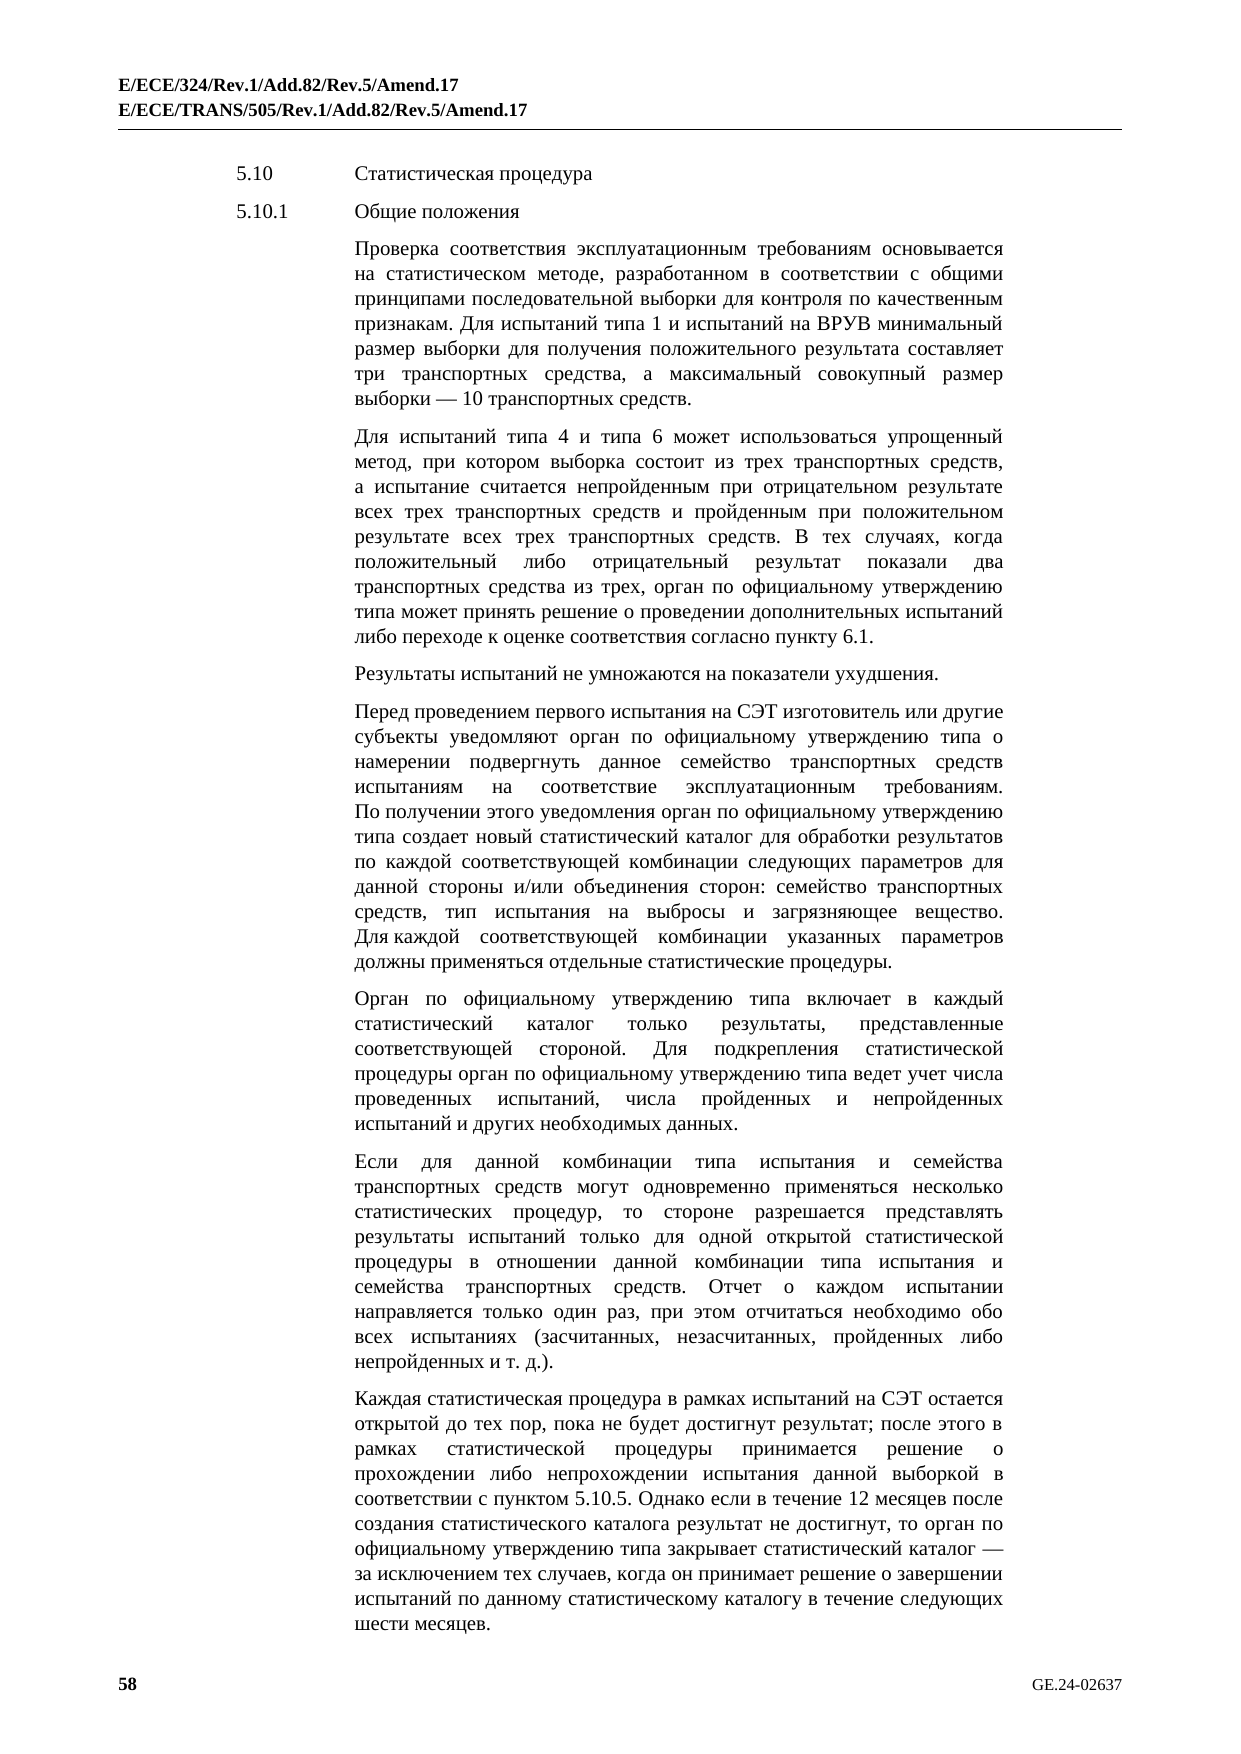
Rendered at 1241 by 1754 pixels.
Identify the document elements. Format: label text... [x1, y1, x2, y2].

text Перед проведением первого испытания на СЭТ изготовитель или другие субъекты уведомляют орган по официальному утверждению типа о намерении подвергнуть данное семейство транспортных средств испытаниям на соответствие эксплуатационным требованиям. По получении этого уведомления орган по официальному утверждению типа создает новый статистический каталог для обработки результатов по каждой соответствующей комбинации следующих параметров для данной стороны и/или объединения сторон: семейство транспортных средств, тип испытания на выбросы и загрязняющее вещество. Для каждой соответствующей комбинации указанных параметров должны применяться отдельные статистические процедуры. [354, 698, 1004, 973]
text 5.10.1 Общие положения [236, 198, 1004, 223]
text Если для данной комбинации типа испытания и семейства транспортных средств могут одновременно применяться несколько статистических процедур, то стороне разрешается представлять результаты испытаний только для одной открытой статистической процедуры в отношении данной комбинации типа испытания и семейства транспортных средств. Отчет о каждом испытании направляется только один раз, при этом отчитаться необходимо обо всех испытаниях (засчитанных, незасчитанных, пройденных либо непройденных и т. д.). [354, 1148, 1004, 1373]
text Для испытаний типа 4 и типа 6 может использоваться упрощенный метод, при котором выборка состоит из трех транспортных средств, а испытание считается непройденным при отрицательном результате всех трех транспортных средств и пройденным при положительном результате всех трех транспортных средств. В тех случаях, когда положительный либо отрицательный результат показали два транспортных средства из трех, орган по официальному утверждению типа может принять решение о проведении дополнительных испытаний либо переходе к оценке соответствия согласно пункту 6.1. [354, 423, 1004, 648]
text Проверка соответствия эксплуатационным требованиям основывается на статистическом методе, разработанном в соответствии с общими принципами последовательной выборки для контроля по качественным признакам. Для испытаний типа 1 и испытаний на ВРУВ минимальный размер выборки для получения положительного результата составляет три транспортных средства, а максимальный совокупный размер выборки — 10 транспортных средств. [354, 235, 1004, 410]
text Каждая статистическая процедура в рамках испытаний на СЭТ остается открытой до тех пор, пока не будет достигнут результат; после этого в рамках статистической процедуры принимается решение о прохождении либо непрохождении испытания данной выборкой в соответствии с пунктом 5.10.5. Однако если в течение 12 месяцев после создания статистического каталога результат не достигнут, то орган по официальному утверждению типа закрывает статистический каталог — за исключением тех случаев, когда он принимает решение о завершении испытаний по данному статистическому каталогу в течение следующих шести месяцев. [354, 1385, 1004, 1635]
text 5.10 Статистическая процедура [236, 160, 1004, 185]
text Орган по официальному утверждению типа включает в каждый статистический каталог только результаты, представленные соответствующей стороной. Для подкрепления статистической процедуры орган по официальному утверждению типа ведет учет числа проведенных испытаний, числа пройденных и непройденных испытаний и других необходимых данных. [354, 985, 1004, 1135]
text Результаты испытаний не умножаются на показатели ухудшения. [354, 660, 1004, 685]
